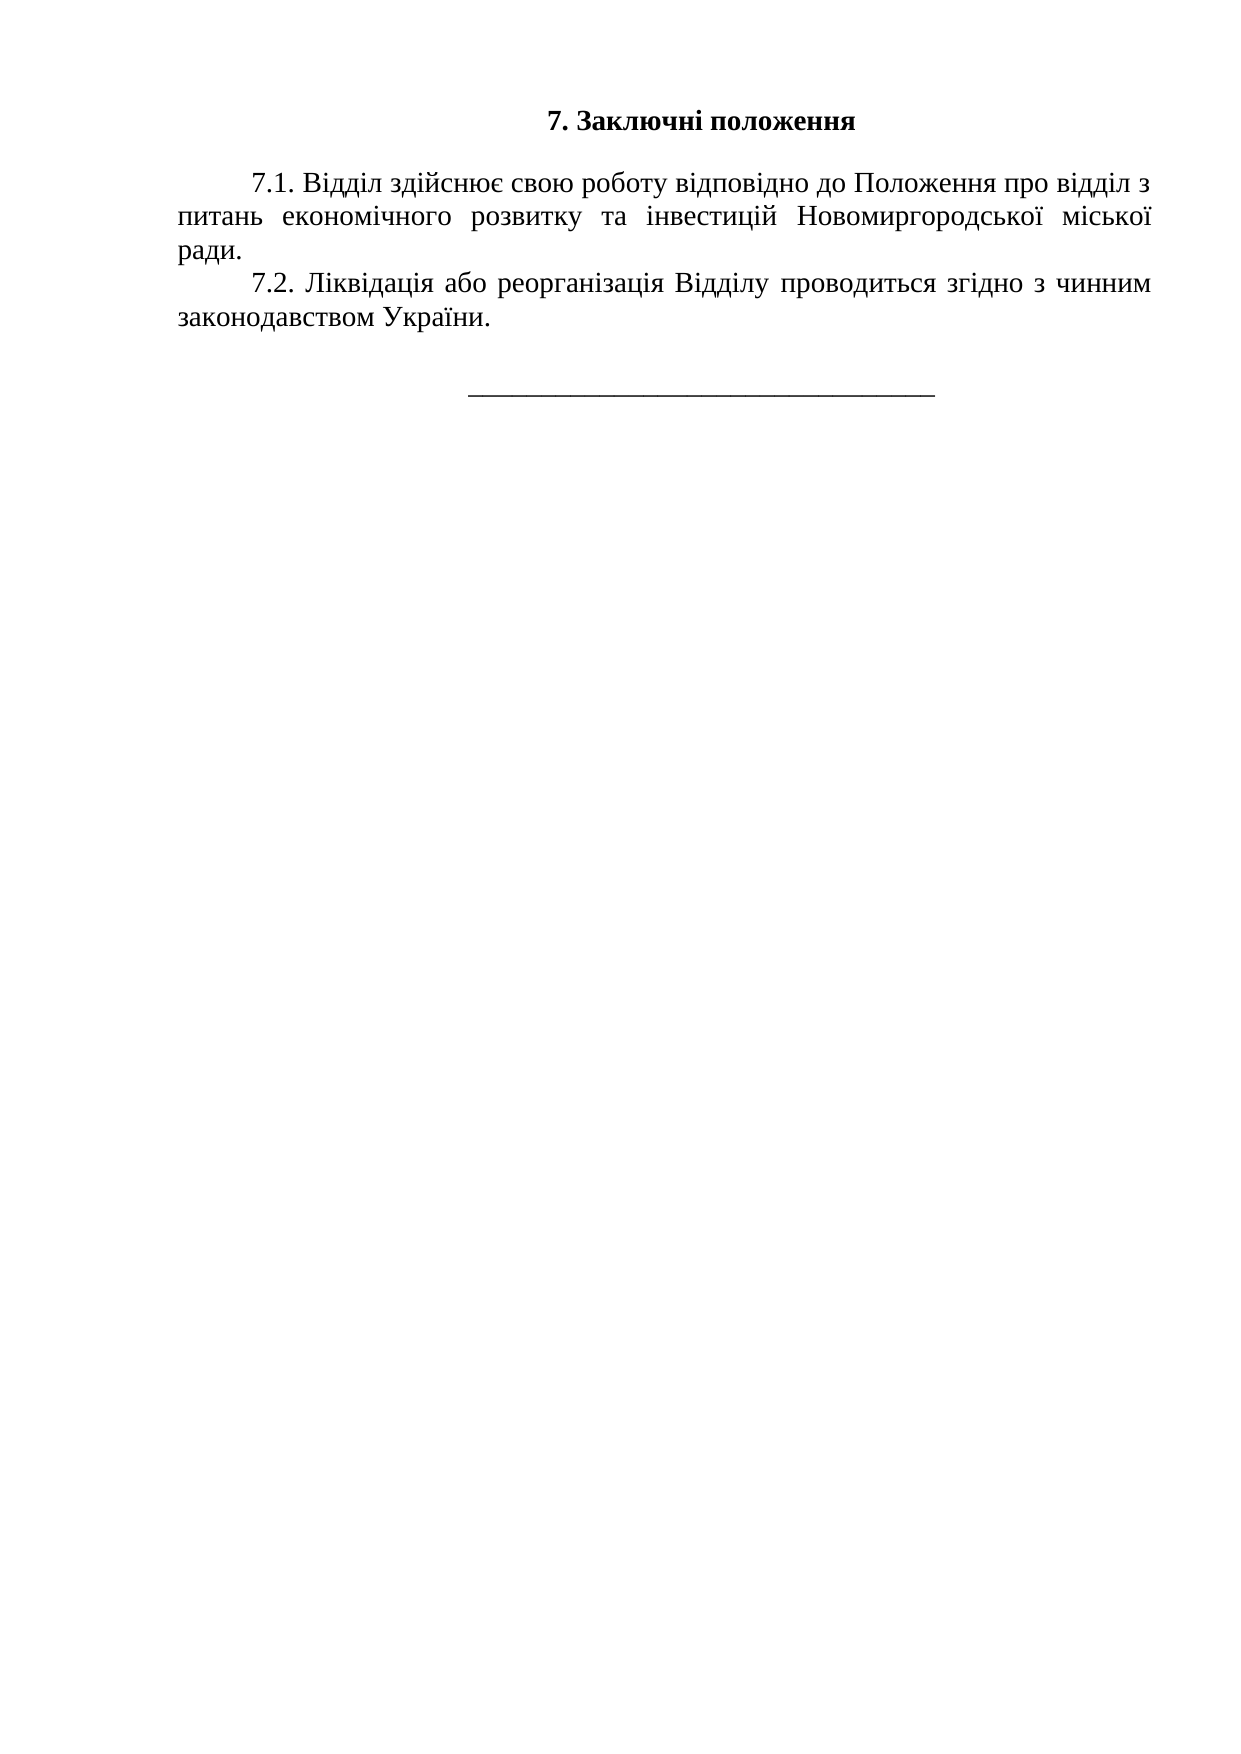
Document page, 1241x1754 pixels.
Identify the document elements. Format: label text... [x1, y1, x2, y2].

text 7.2. Ліквідація або реорганізація Відділу проводиться згідно з чинним законодавством України. [177, 266, 1152, 333]
text ________________________________ [177, 366, 1152, 400]
text 7.1. Відділ здійснює свою роботу відповідно до Положення про відділ з питань економічного розвитку та інвестицій Новомиргородської міської ради. [177, 165, 1152, 266]
text 7. Заключні положення [177, 103, 1152, 137]
